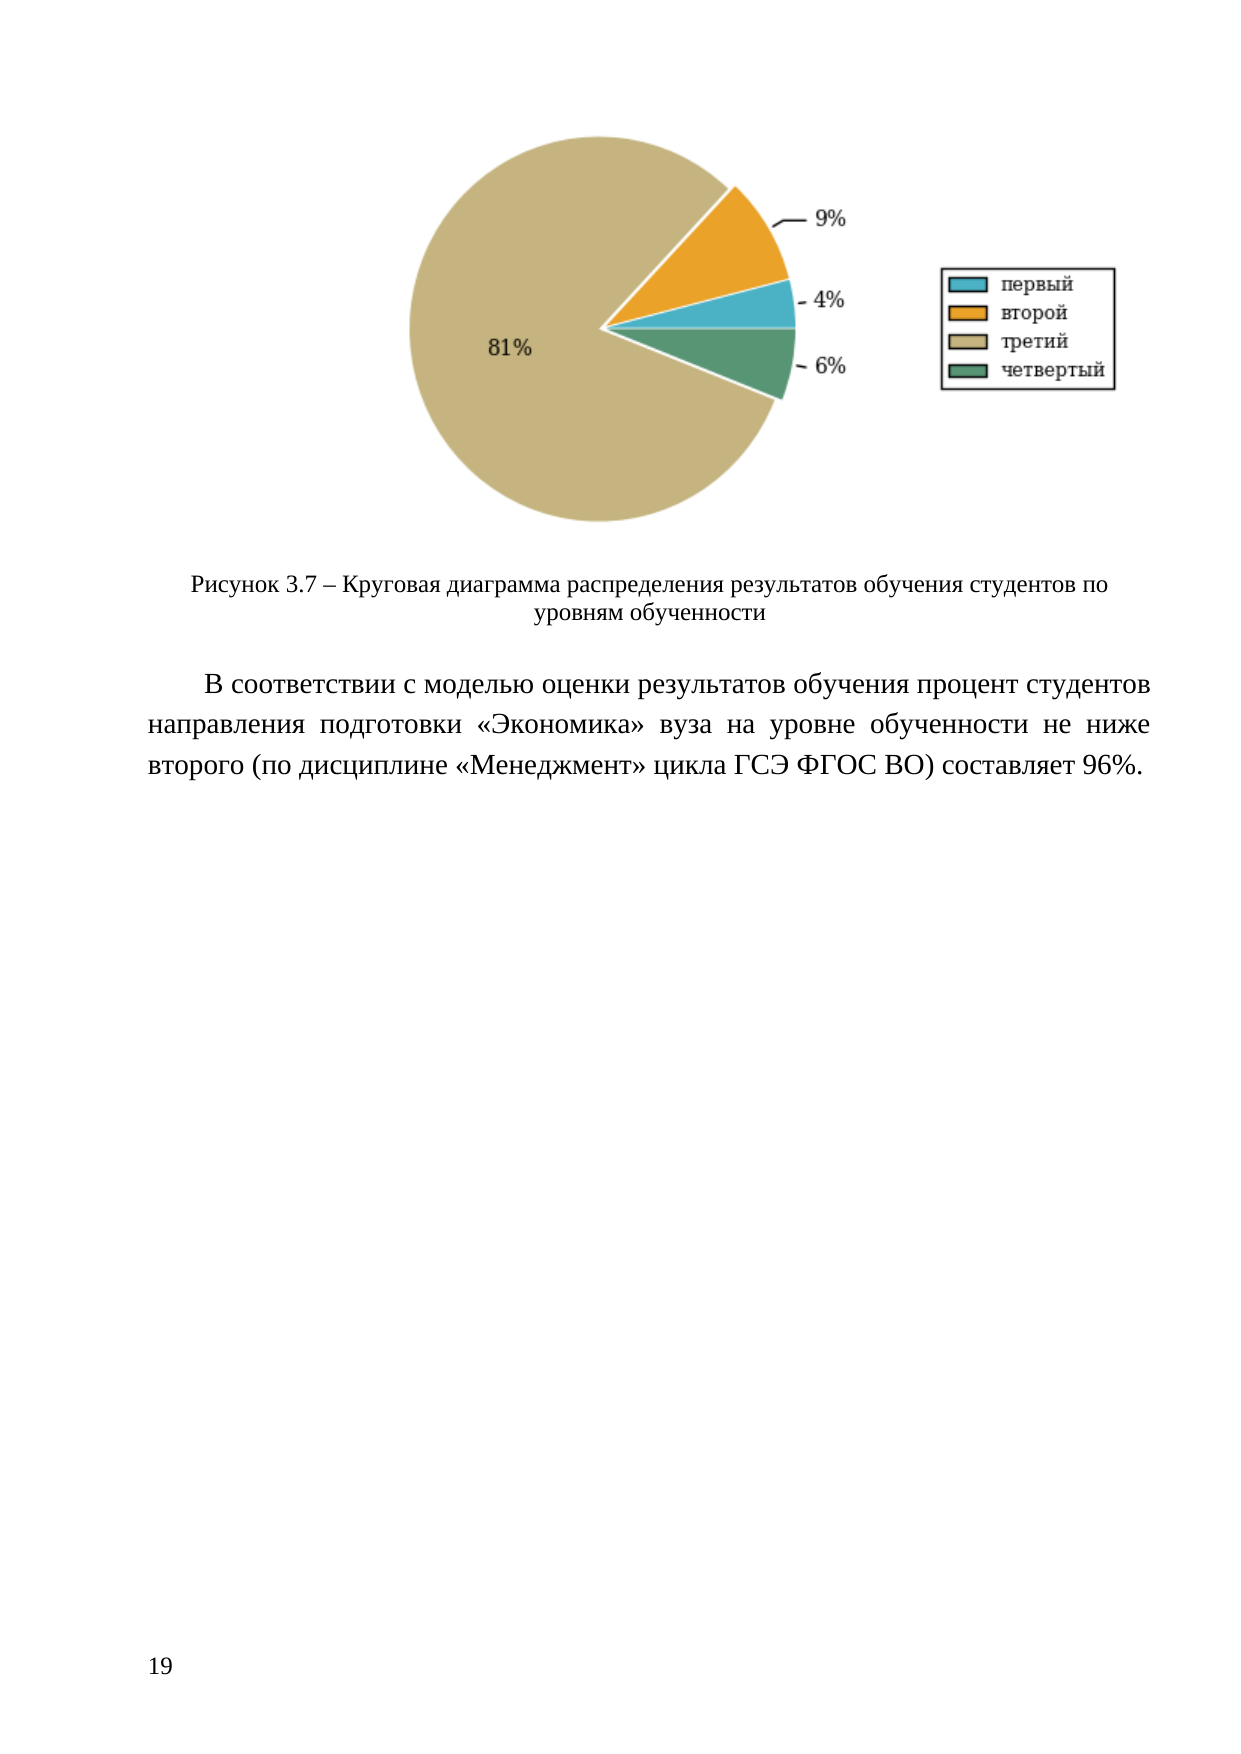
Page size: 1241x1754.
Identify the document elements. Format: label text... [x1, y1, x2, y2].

text В соответствии с моделью оценки результатов обучения процент студентов направления подготовки «Экономика» вуза на уровне обученности не ниже второго (по дисциплине «Менеджмент» цикла ГСЭ ФГОС ВО) составляет 96%. [148, 666, 1152, 780]
picture [177, 88, 1123, 569]
